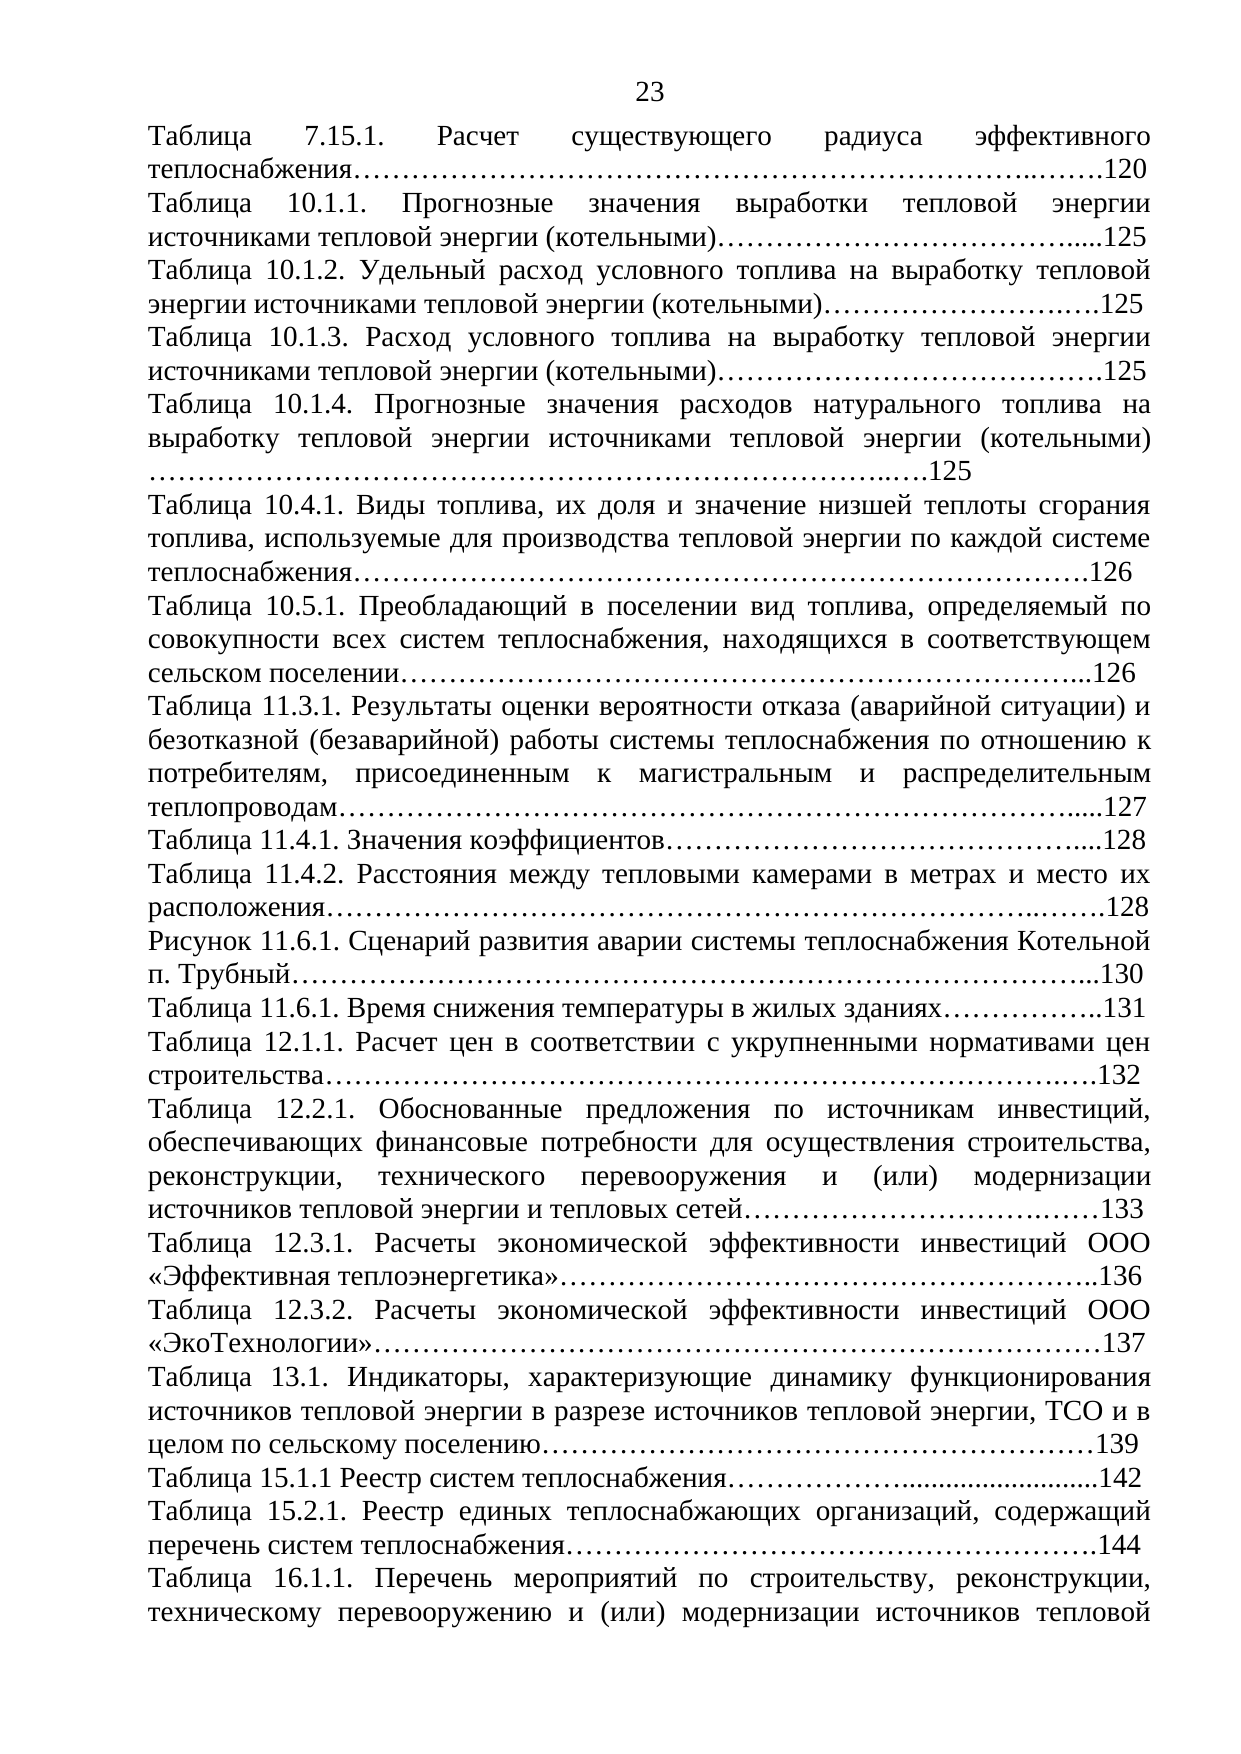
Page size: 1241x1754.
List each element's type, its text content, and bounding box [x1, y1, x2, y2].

text Таблица 11.3.1. Результаты оценки вероятности отказа (аварийной ситуации) и безотказной (безаварийной) работы системы теплоснабжения по отношению к потребителям, присоединенным к магистральным и распределительным теплопроводам………………………………………………………………….....127 [148, 688, 1152, 822]
text Таблица 10.1.4. Прогнозные значения расходов натурального топлива на выработку тепловой энергии источниками тепловой энергии (котельными)…………………………………………………………………..….125 [148, 386, 1152, 487]
text Таблица 10.1.2. Удельный расход условного топлива на выработку тепловой энергии источниками тепловой энергии (котельными)…………………….….125 [148, 252, 1152, 319]
text Рисунок 11.6.1. Сценарий развития аварии системы теплоснабжения Котельной п. Трубный………………………………………………………………………...130 [148, 923, 1152, 990]
text Таблица 11.4.1. Значения коэффициентов……………………………………....128 [148, 822, 1152, 856]
text Таблица 10.1.1. Прогнозные значения выработки тепловой энергии источниками тепловой энергии (котельными)……………………………….....125 [148, 185, 1152, 252]
text Таблица 10.4.1. Виды топлива, их доля и значение низшей теплоты сгорания топлива, используемые для производства тепловой энергии по каждой системе теплоснабжения………………………………………………………………….126 [148, 487, 1152, 588]
text Таблица 10.1.3. Расход условного топлива на выработку тепловой энергии источниками тепловой энергии (котельными)………………………………….125 [148, 319, 1152, 386]
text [148, 1560, 1152, 1627]
text Таблица 12.2.1. Обоснованные предложения по источникам инвестиций, обеспечивающих финансовые потребности для осуществления строительства, реконструкции, технического перевооружения и (или) модернизации источников тепловой энергии и тепловых сетей………………………….……133 [148, 1091, 1152, 1225]
text Таблица 12.3.2. Расчеты экономической эффективности инвестиций ООО «ЭкоТехнологии»…………………………………………………………………137 [148, 1292, 1152, 1359]
text Таблица 13.1. Индикаторы, характеризующие динамику функционирования источников тепловой энергии в разрезе источников тепловой энергии, ТСО и в целом по сельскому поселению…………………………………………………139 [148, 1359, 1152, 1460]
text Таблица 12.3.1. Расчеты экономической эффективности инвестиций ООО «Эффективная теплоэнергетика»………………………………………………..136 [148, 1225, 1152, 1292]
text Таблица 11.6.1. Время снижения температуры в жилых зданиях……………..131 [148, 990, 1152, 1024]
text Таблица 15.2.1. Реестр единых теплоснабжающих организаций, содержащий перечень систем теплоснабжения……………………………………………….144 [148, 1493, 1152, 1560]
text Таблица 11.4.2. Расстояния между тепловыми камерами в метрах и место их расположения………………………………………………………………..…….128 [148, 856, 1152, 923]
text Таблица 7.15.1. Расчет существующего радиуса эффективного теплоснабжения……………………………………………………………..…….120 [148, 118, 1152, 185]
text Таблица 15.1.1 Реестр систем теплоснабжения………………...........................142 [148, 1460, 1152, 1493]
text Таблица 12.1.1. Расчет цен в соответствии с укрупненными нормативами цен строительства………………………………………………………………….….132 [148, 1024, 1152, 1091]
text Таблица 10.5.1. Преобладающий в поселении вид топлива, определяемый по совокупности всех систем теплоснабжения, находящихся в соответствующем сельском поселении……………………………………………………………...126 [148, 588, 1152, 688]
